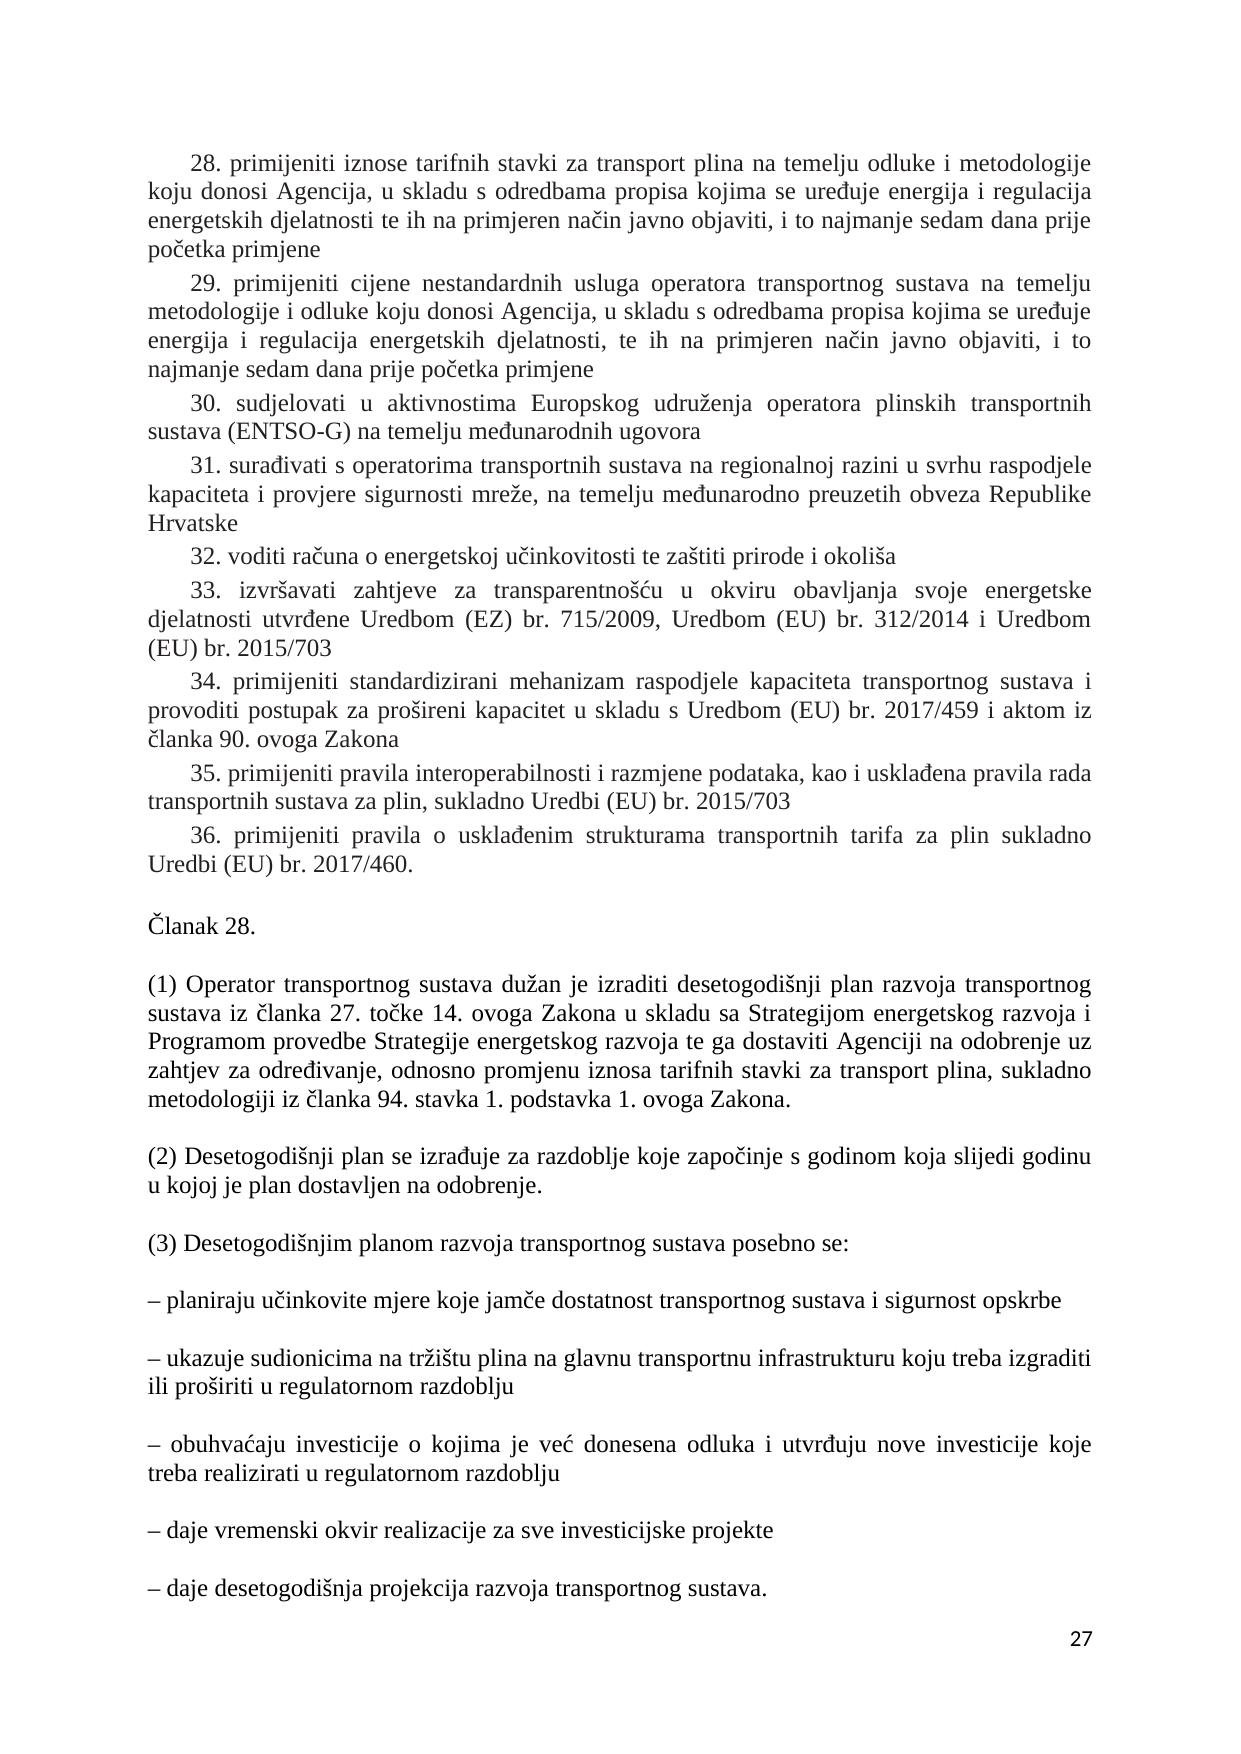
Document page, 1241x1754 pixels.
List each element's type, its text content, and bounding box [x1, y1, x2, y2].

text 36. primijeniti pravila o usklađenim strukturama transportnih tarifa za plin sukladno Uredbi (EU) br. 2017/460. [148, 820, 1093, 878]
text 35. primijeniti pravila interoperabilnosti i razmjene podataka, kao i usklađena pravila rada transportnih sustava za plin, sukladno Uredbi (EU) br. 2015/703 [148, 758, 1093, 815]
text (1) Operator transportnog sustava dužan je izraditi desetogodišnji plan razvoja transportnog sustava iz članka 27. točke 14. ovoga Zakona u skladu sa Strategijom energetskog razvoja i Programom provedbe Strategije energetskog razvoja te ga dostaviti Agenciji na odobrenje uz zahtjev za određivanje, odnosno promjenu iznosa tarifnih stavki za transport plina, sukladno metodologiji iz članka 94. stavka 1. podstavka 1. ovoga Zakona. [148, 969, 1093, 1113]
text – daje desetogodišnja projekcija razvoja transportnog sustava. [148, 1573, 1093, 1601]
text 32. voditi računa o energetskoj učinkovitosti te zaštiti prirode i okoliša [148, 541, 1093, 570]
text – daje vremenski okvir realizacije za sve investicijske projekte [148, 1515, 1093, 1544]
text 31. surađivati s operatorima transportnih sustava na regionalnoj razini u svrhu raspodjele kapaciteta i provjere sigurnosti mreže, na temelju međunarodno preuzetih obveza Republike Hrvatske [148, 450, 1093, 536]
text Članak 28. [148, 911, 1093, 940]
text 28. primijeniti iznose tarifnih stavki za transport plina na temelju odluke i metodologije koju donosi Agencija, u skladu s odredbama propisa kojima se uređuje energija i regulacija energetskih djelatnosti te ih na primjeren način javno objaviti, i to najmanje sedam dana prije početka primjene [148, 148, 1093, 263]
text 30. sudjelovati u aktivnostima Europskog udruženja operatora plinskih transportnih sustava (ENTSO-G) na temelju međunarodnih ugovora [148, 388, 1093, 445]
text 34. primijeniti standardizirani mehanizam raspodjele kapaciteta transportnog sustava i provoditi postupak za prošireni kapacitet u skladu s Uredbom (EU) br. 2017/459 i aktom iz članka 90. ovoga Zakona [148, 666, 1093, 753]
text – ukazuje sudionicima na tržištu plina na glavnu transportnu infrastrukturu koju treba izgraditi ili proširiti u regulatornom razdoblju [148, 1343, 1093, 1400]
text 33. izvršavati zahtjeve za transparentnošću u okviru obavljanja svoje energetske djelatnosti utvrđene Uredbom (EZ) br. 715/2009, Uredbom (EU) br. 312/2014 i Uredbom (EU) br. 2015/703 [148, 575, 1093, 661]
text 29. primijeniti cijene nestandardnih usluga operatora transportnog sustava na temelju metodologije i odluke koju donosi Agencija, u skladu s odredbama propisa kojima se uređuje energija i regulacija energetskih djelatnosti, te ih na primjeren način javno objaviti, i to najmanje sedam dana prije početka primjene [148, 268, 1093, 383]
text (2) Desetogodišnji plan se izrađuje za razdoblje koje započinje s godinom koja slijedi godinu u kojoj je plan dostavljen na odobrenje. [148, 1141, 1093, 1199]
text – obuhvaćaju investicije o kojima je već donesena odluka i utvrđuju nove investicije koje treba realizirati u regulatornom razdoblju [148, 1429, 1093, 1486]
text – planiraju učinkovite mjere koje jamče dostatnost transportnog sustava i sigurnost opskrbe [148, 1285, 1093, 1314]
text (3) Desetogodišnjim planom razvoja transportnog sustava posebno se: [148, 1228, 1093, 1256]
